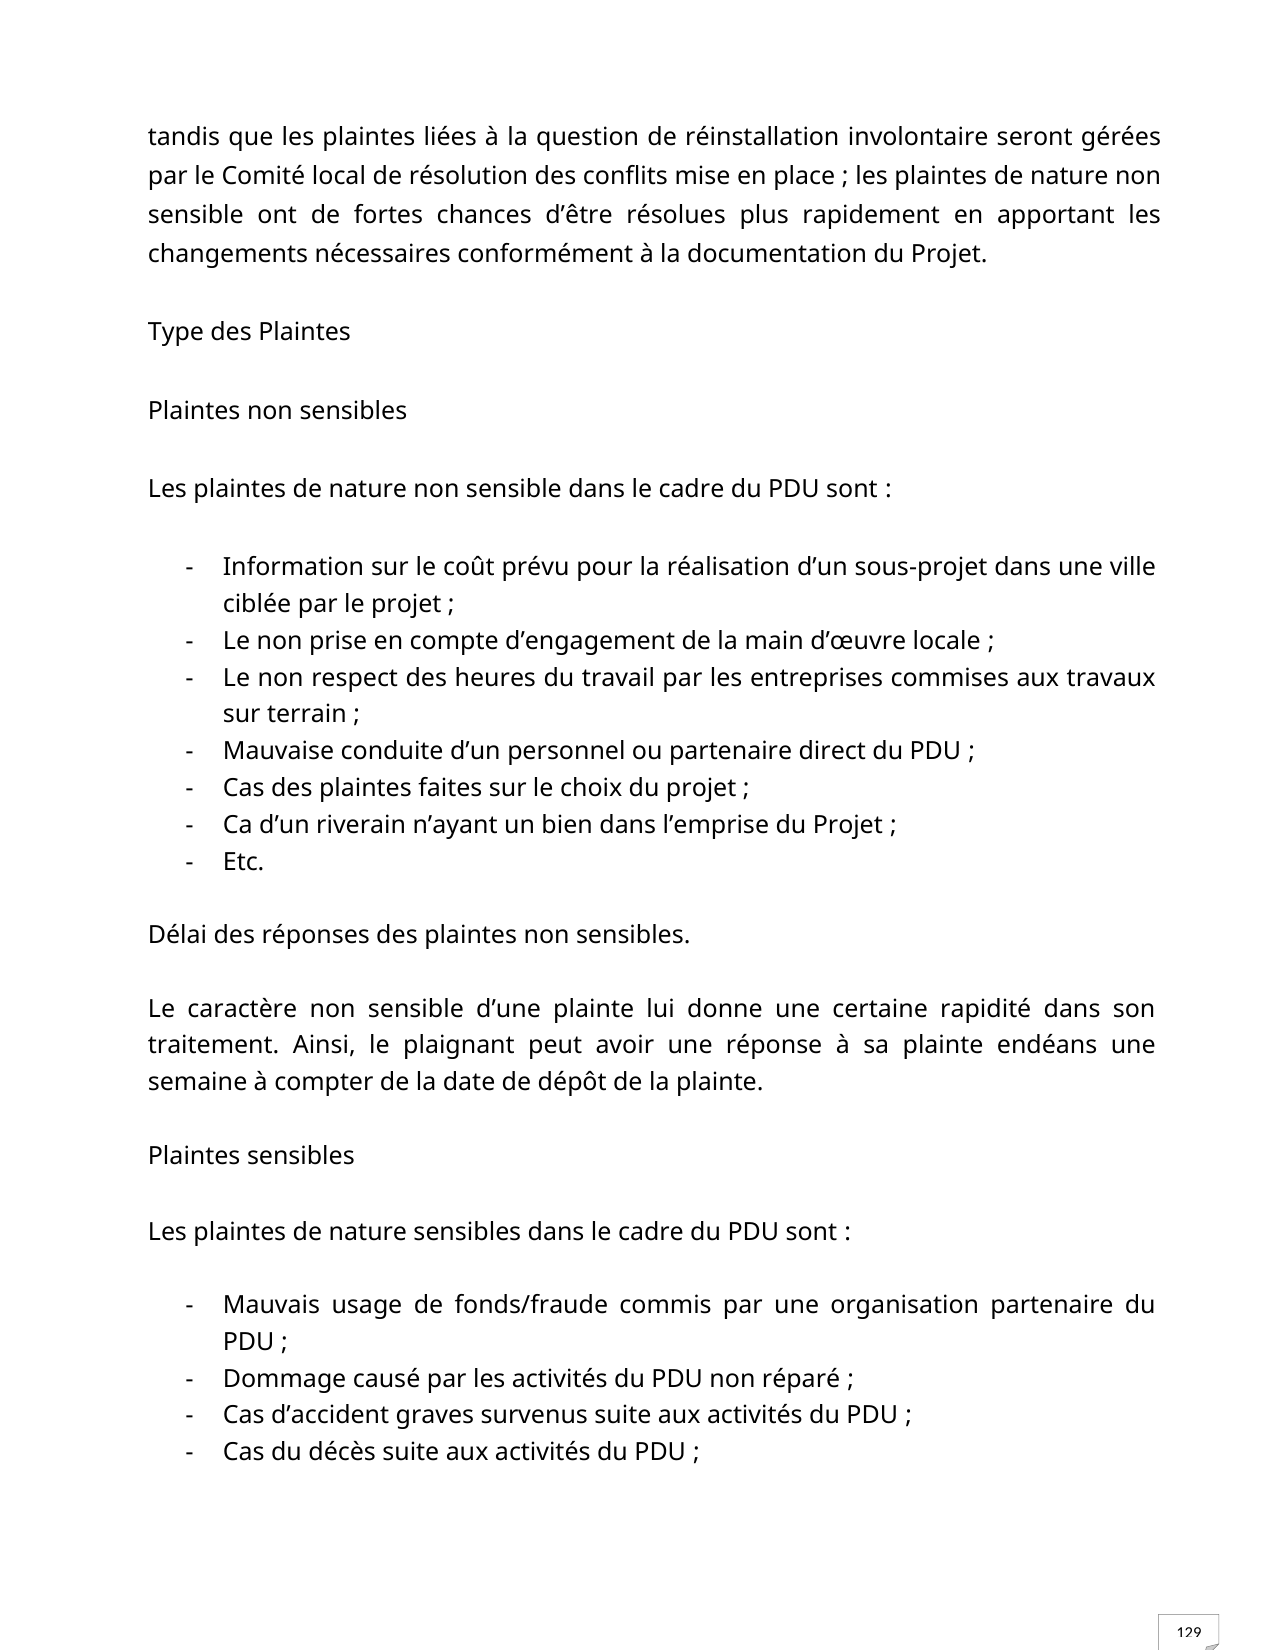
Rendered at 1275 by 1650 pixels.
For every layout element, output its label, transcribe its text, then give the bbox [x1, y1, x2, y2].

list Mauvaise conduite d’un personnel ou partenaire direct du PDU ; [185, 733, 1157, 767]
text Plaintes non sensibles [148, 392, 1162, 426]
text Type des Plaintes [148, 314, 1162, 348]
text Plaintes sensibles [148, 1137, 1162, 1171]
list Ca d’un riverain n’ayant un bien dans l’emprise du Projet ; [185, 806, 1157, 840]
list Cas d’accident graves survenus suite aux activités du PDU ; [185, 1397, 1157, 1431]
list Cas des plaintes faites sur le choix du projet ; [185, 769, 1157, 804]
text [148, 118, 1162, 270]
list Le caractère non sensible d’une plainte lui donne une certaine rapidité dans son traitement. Ainsi, le plaignant peut avoir une réponse à sa plainte endéans une semaine à compter de la date de dépôt de la plainte. [148, 990, 1157, 1098]
list Cas du décès suite aux activités du PDU ; [185, 1434, 1157, 1468]
list Etc. [185, 843, 1157, 877]
list Information sur le coût prévu pour la réalisation d’un sous-projet dans une ville ciblée par le projet ; [185, 549, 1157, 620]
list Le non prise en compte d’engagement de la main d’œuvre locale ; [185, 622, 1157, 657]
list Dommage causé par les activités du PDU non réparé ; [185, 1360, 1157, 1394]
list Délai des réponses des plaintes non sensibles. [148, 917, 1157, 951]
list Les plaintes de nature sensibles dans le cadre du PDU sont : [148, 1213, 1157, 1247]
list Mauvais usage de fonds/fraude commis par une organisation partenaire du PDU ; [185, 1287, 1157, 1358]
list Le non respect des heures du travail par les entreprises commises aux travaux sur terrain ; [185, 659, 1157, 730]
text Les plaintes de nature non sensible dans le cadre du PDU sont : [148, 471, 1162, 505]
